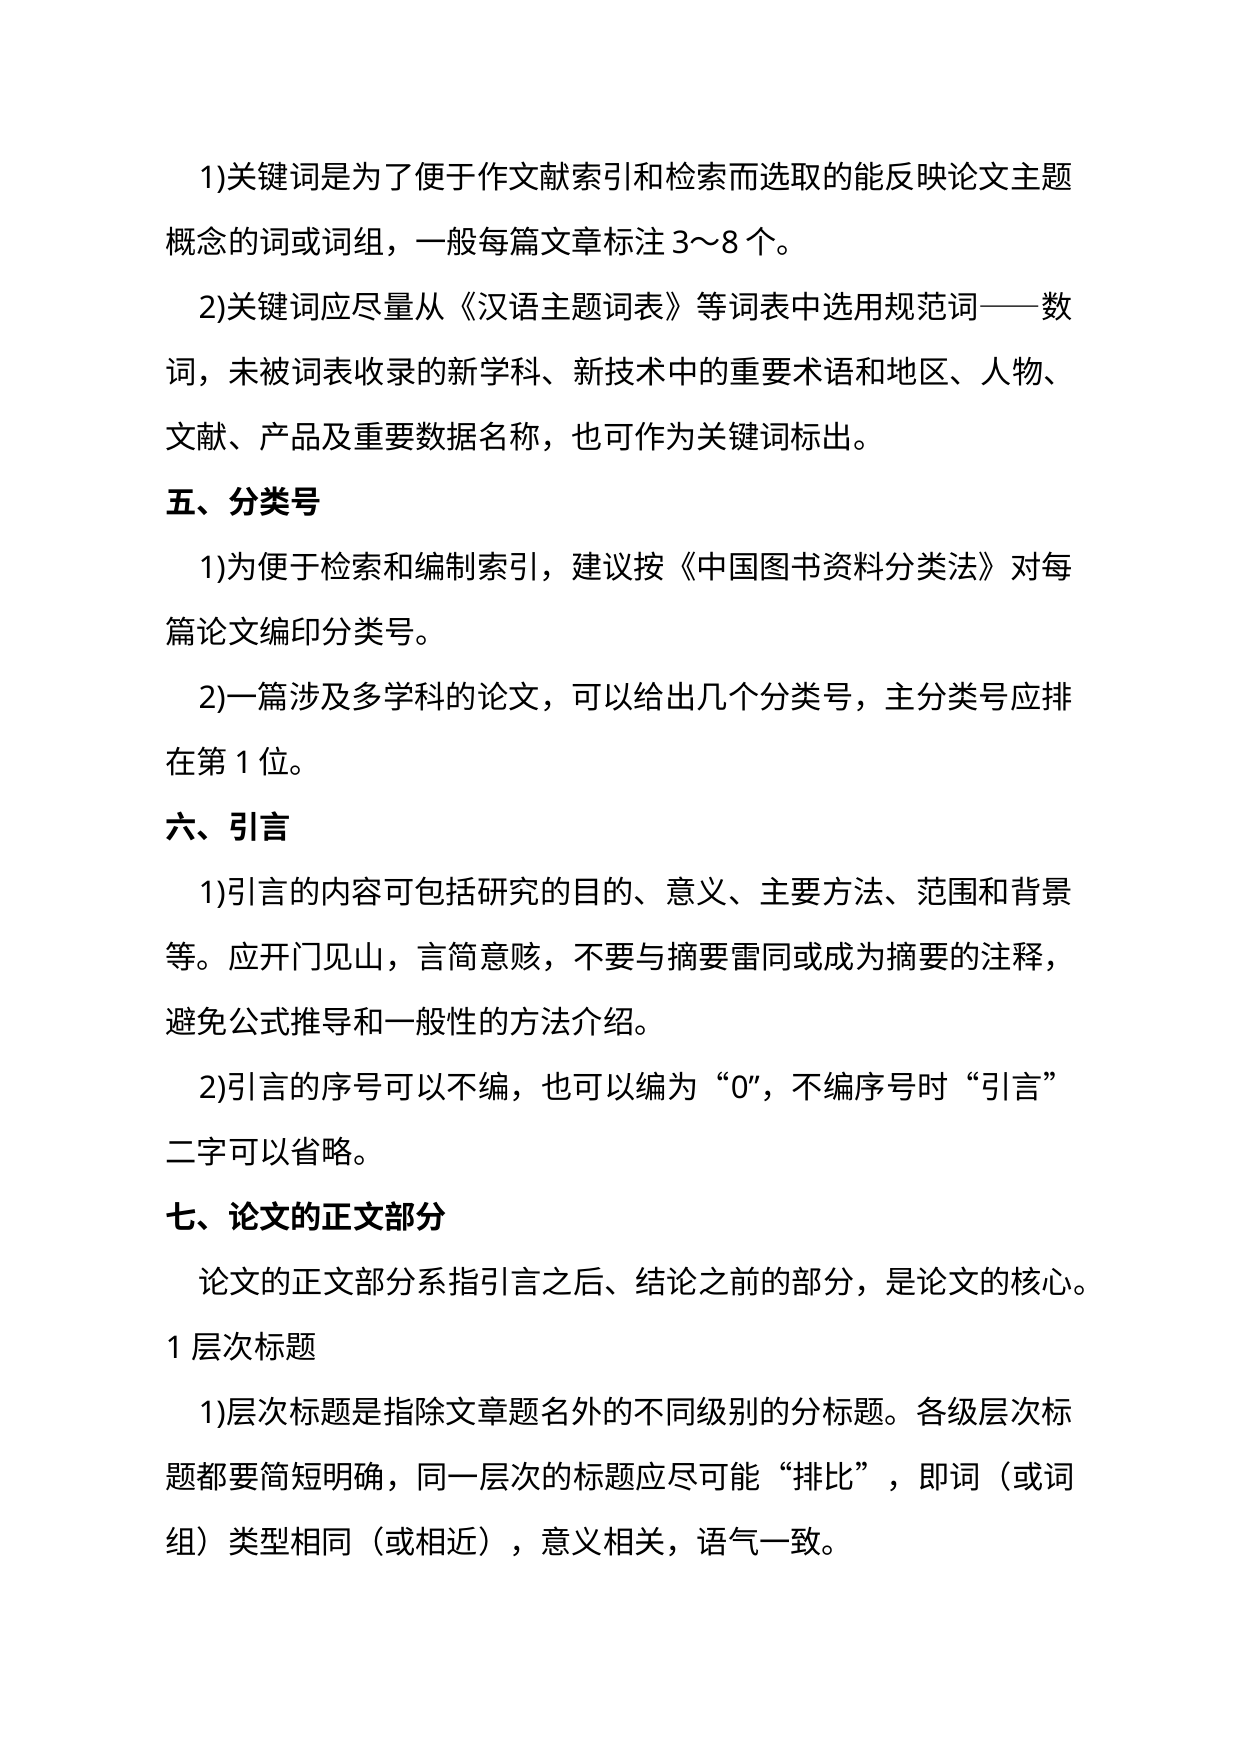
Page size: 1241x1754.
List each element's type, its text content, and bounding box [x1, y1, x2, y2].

text 六、引言 [165, 793, 1075, 858]
text 五、分类号 [165, 468, 1075, 533]
text 1 层次标题 [165, 1313, 1075, 1378]
text 1)为便于检索和编制索引，建议按《中国图书资料分类法》对每篇论文编印分类号。 [165, 533, 1075, 663]
text 2)一篇涉及多学科的论文，可以给出几个分类号，主分类号应排在第1位。 [165, 663, 1075, 793]
text 论文的正文部分系指引言之后、结论之前的部分，是论文的核心。 [165, 1248, 1075, 1313]
text 1)层次标题是指除文章题名外的不同级别的分标题。各级层次标题都要简短明确，同一层次的标题应尽可能“排比”，即词（或词组）类型相同（或相近），意义相关，语气一致。 [165, 1378, 1075, 1573]
text 1)引言的内容可包括研究的目的、意义、主要方法、范围和背景等。应开门见山，言简意赅，不要与摘要雷同或成为摘要的注释，避免公式推导和一般性的方法介绍。 [165, 858, 1075, 1053]
text 2)关键词应尽量从《汉语主题词表》等词表中选用规范词——数词，未被词表收录的新学科、新技术中的重要术语和地区、人物、文献、产品及重要数据名称，也可作为关键词标出。 [165, 273, 1075, 468]
text 2)引言的序号可以不编，也可以编为“，不编序号时“引言”二字可以省略。 [165, 1053, 1075, 1183]
text 1)关键词是为了便于作文献索引和检索而选取的能反映论文主题概念的词或词组，一般每篇文章标注3～8个。 [165, 143, 1075, 273]
text 七、论文的正文部分 [165, 1183, 1075, 1248]
